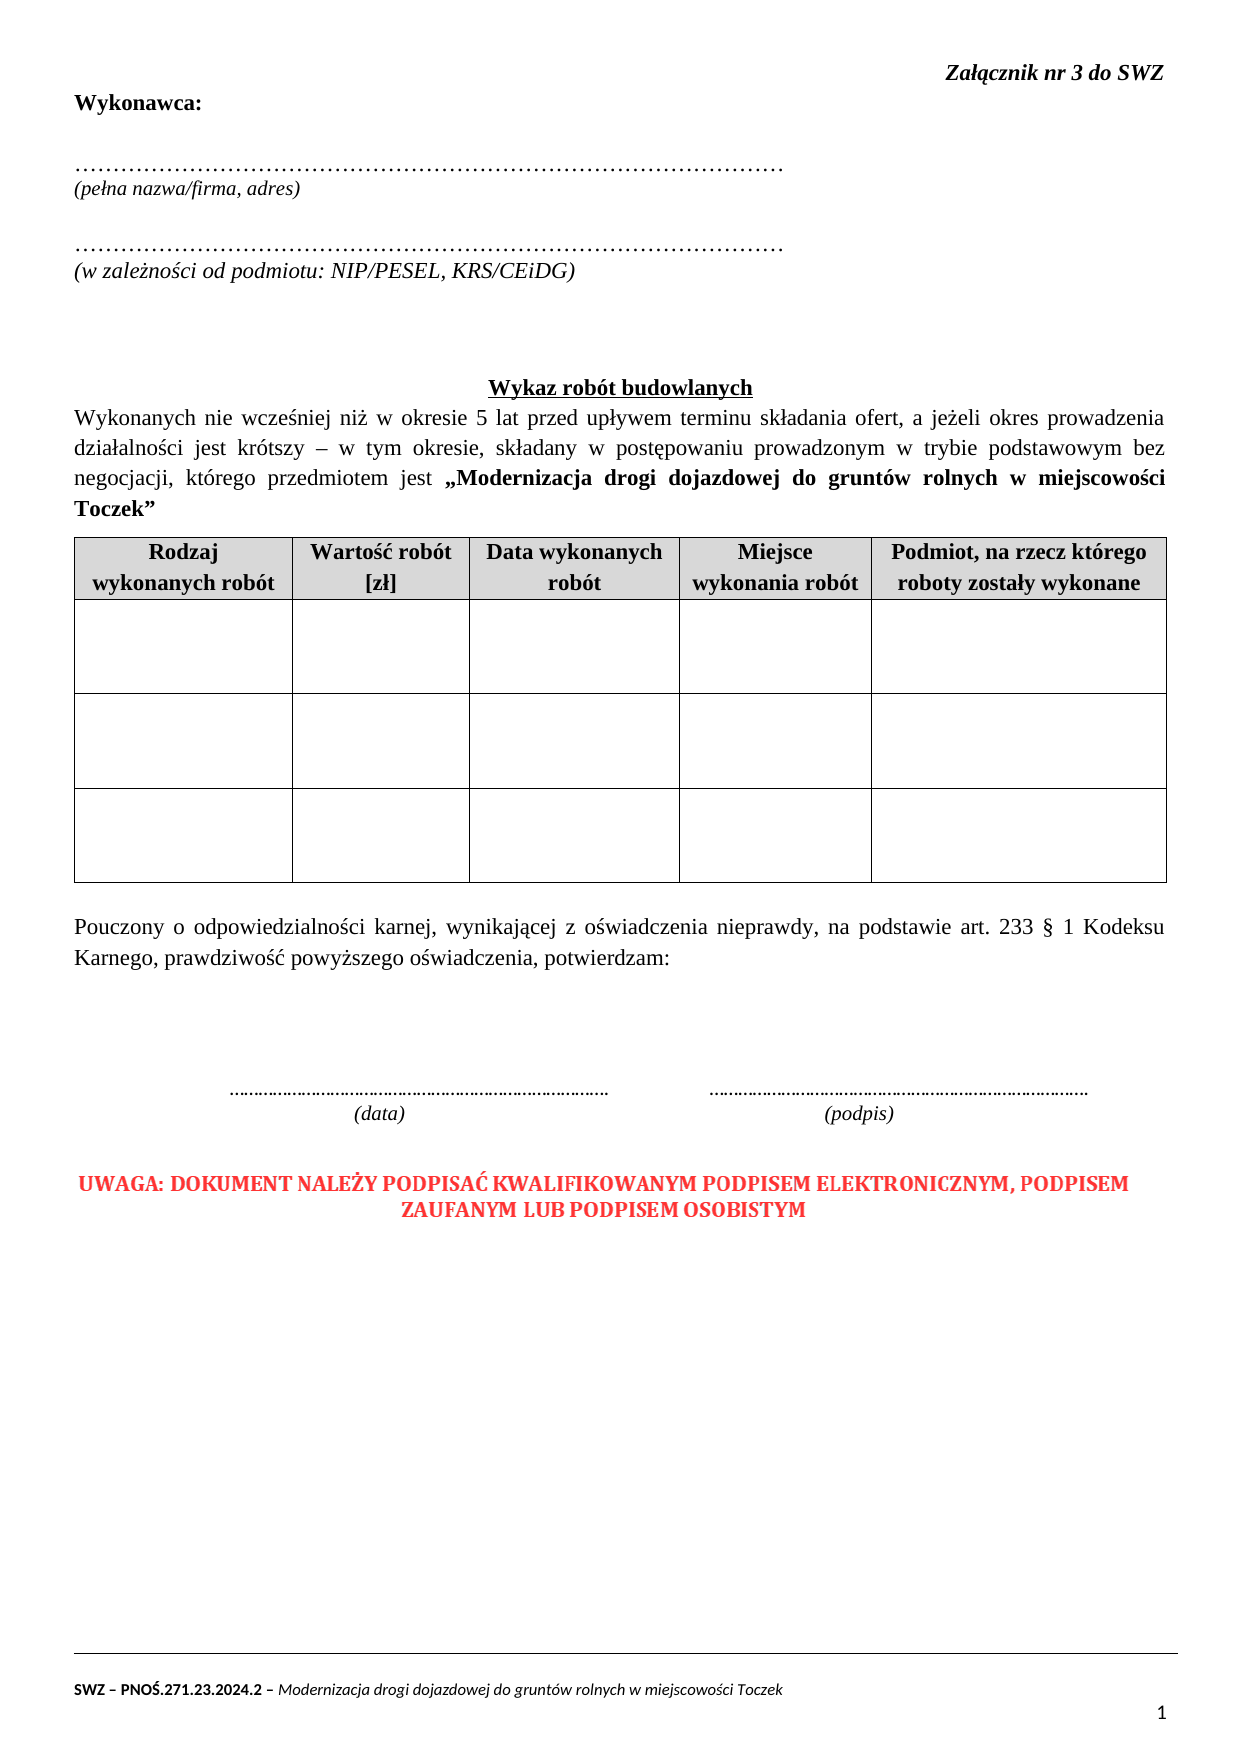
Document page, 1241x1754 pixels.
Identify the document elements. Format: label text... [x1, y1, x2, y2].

table_cell [470, 600, 679, 693]
text Wykonawca: [74, 89, 1167, 116]
table_header Wartość robót [zł] [293, 538, 469, 599]
table_header ……………………………………………………………………. (podpis) [620, 974, 1100, 1125]
table_cell [872, 789, 1166, 882]
text Załącznik nr 3 do SWZ [74, 59, 1167, 86]
table_header Podmiot, na rzecz którego roboty zostały wykonane [872, 538, 1166, 599]
table_cell [75, 789, 292, 882]
table_cell [872, 600, 1166, 693]
table_header ……………………………………………………………………. (data) [141, 974, 620, 1125]
table_header Miejsce wykonania robót [680, 538, 871, 599]
table_cell [75, 600, 292, 693]
table_cell [470, 789, 679, 882]
table_cell [75, 694, 292, 788]
text Wykaz robót budowlanych [74, 374, 1167, 400]
table_header Rodzaj wykonanych robót [75, 538, 292, 599]
text (pełna nazwa/firma, adres) [74, 176, 1166, 200]
table_cell [470, 694, 679, 788]
text Wykonanych nie wcześniej niż w okresie 5 lat przed upływem terminu składania ofert, a jeżeli okres prowadzenia działalności jest krótszy – w tym okresie, składany w postępowaniu prowadzonym w trybie podstawowym bez negocjacji, którego przedmiotem jest „Modernizacja drogi dojazdowej do gruntów rolnych w miejscowości Toczek” [74, 404, 1167, 521]
table_cell [293, 694, 469, 788]
table_cell [680, 694, 871, 788]
text ………………………………………………………………………………… [74, 150, 1166, 176]
table_header Data wykonanych robót [470, 538, 679, 599]
table_cell [680, 600, 871, 693]
table_cell [293, 600, 469, 693]
text (w zależności od podmiotu: NIP/PESEL, KRS/CEiDG) [74, 257, 1166, 283]
picture [73, 1170, 1137, 1222]
table_cell [872, 694, 1166, 788]
text ………………………………………………………………………………… [74, 230, 1166, 257]
text Pouczony o odpowiedzialności karnej, wynikającej z oświadczenia nieprawdy, na podstawie art. 233 § 1 Kodeksu Karnego, prawdziwość powyższego oświadczenia, potwierdzam: [74, 913, 1167, 970]
table_cell [293, 789, 469, 882]
table_cell [680, 789, 871, 882]
